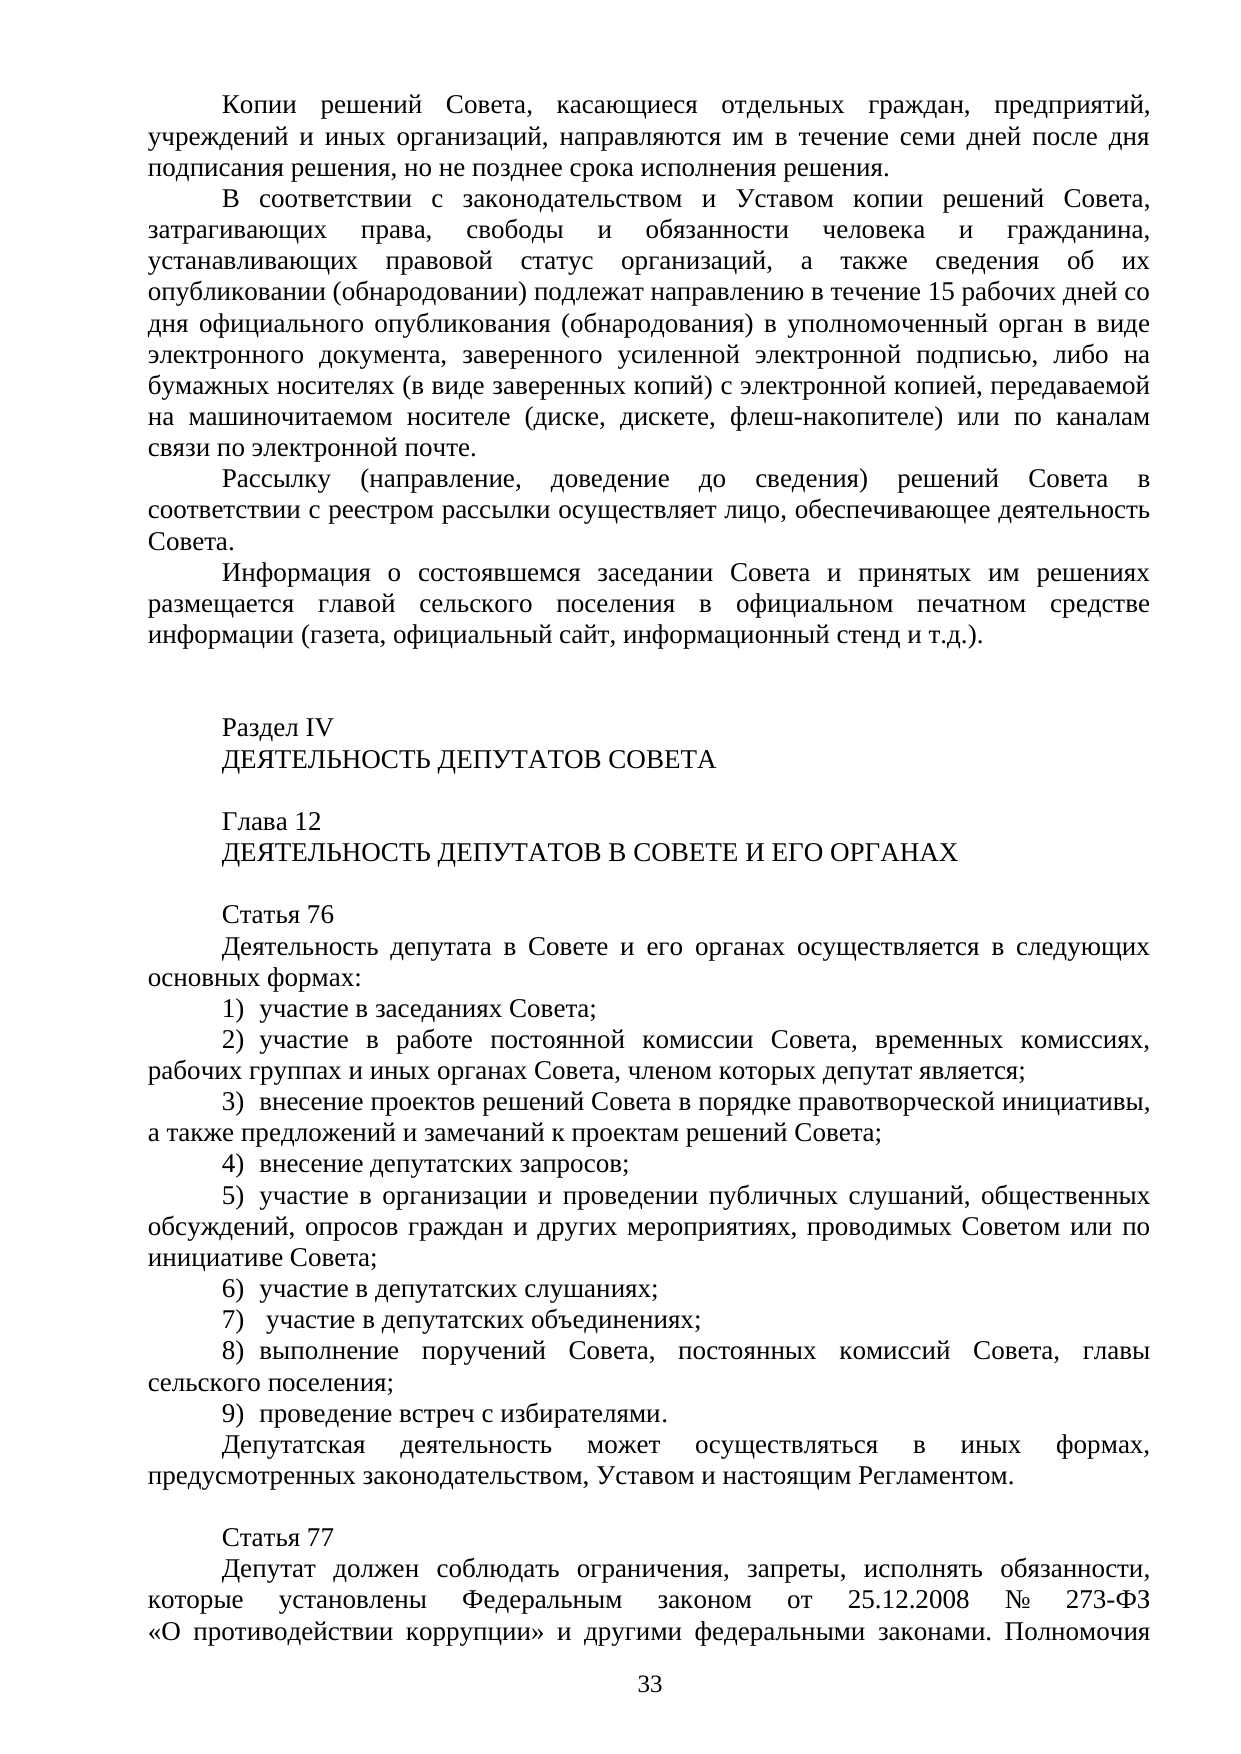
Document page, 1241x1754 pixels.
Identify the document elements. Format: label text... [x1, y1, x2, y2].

text Статья 77 [148, 1521, 1152, 1552]
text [148, 1552, 1152, 1646]
list выполнение поручений Совета, постоянных комиссий Совета, главы сельского поселения; [148, 1334, 1152, 1397]
list участие в организации и проведении публичных слушаний, общественных обсуждений, опросов граждан и других мероприятиях, проводимых Советом или по инициативе Совета; [148, 1179, 1152, 1272]
list внесение проектов решений Совета в порядке правотворческой инициативы, а также предложений и замечаний к проектам решений Совета; [148, 1085, 1152, 1148]
subtitle Глава 12 [148, 805, 1152, 836]
text Деятельность депутата в Совете и его органах осуществляется в следующих основных формах: [148, 929, 1152, 992]
text Копии решений Совета, касающиеся отдельных граждан, предприятий, учреждений и иных организаций, направляются им в течение семи дней после дня подписания решения, но не позднее срока исполнения решения. [148, 89, 1152, 182]
list участие в депутатских объединениях; [148, 1303, 1152, 1334]
text ДЕЯТЕЛЬНОСТЬ ДЕПУТАТОВ В СОВЕТЕ И ЕГО ОРГАНАХ [148, 836, 1152, 867]
subtitle Раздел IV [148, 712, 1152, 743]
text Информация о состоявшемся заседании Совета и принятых им решениях размещается главой сельского поселения в официальном печатном средстве информации (газета, официальный сайт, информационный стенд и т.д.). [148, 556, 1152, 649]
text ДЕЯТЕЛЬНОСТЬ ДЕПУТАТОВ СОВЕТА [148, 743, 1152, 774]
text Рассылку (направление, доведение до сведения) решений Совета в соответствии с реестром рассылки осуществляет лицо, обеспечивающее деятельность Совета. [148, 462, 1152, 556]
list проведение встреч с избирателями. [148, 1397, 1152, 1428]
list участие в заседаниях Совета; [148, 992, 1152, 1023]
list внесение депутатских запросов; [148, 1148, 1152, 1179]
text Статья 76 [148, 898, 1152, 929]
list участие в работе постоянной комиссии Совета, временных комиссиях, рабочих группах и иных органах Совета, членом которых депутат является; [148, 1023, 1152, 1085]
text В соответствии с законодательством и Уставом копии решений Совета, затрагивающих права, свободы и обязанности человека и гражданина, устанавливающих правовой статус организаций, а также сведения об их опубликовании (обнародовании) подлежат направлению в течение 15 рабочих дней со дня официального опубликования (обнародования) в уполномоченный орган в виде электронного документа, заверенного усиленной электронной подписью, либо на бумажных носителях (в виде заверенных копий) с электронной копией, передаваемой на машиночитаемом носителе (диске, дискете, флеш-накопителе) или по каналам связи по электронной почте. [148, 182, 1152, 462]
text Депутатская деятельность может осуществляться в иных формах, предусмотренных законодательством, Уставом и настоящим Регламентом. [148, 1428, 1152, 1490]
list участие в депутатских слушаниях; [148, 1272, 1152, 1303]
